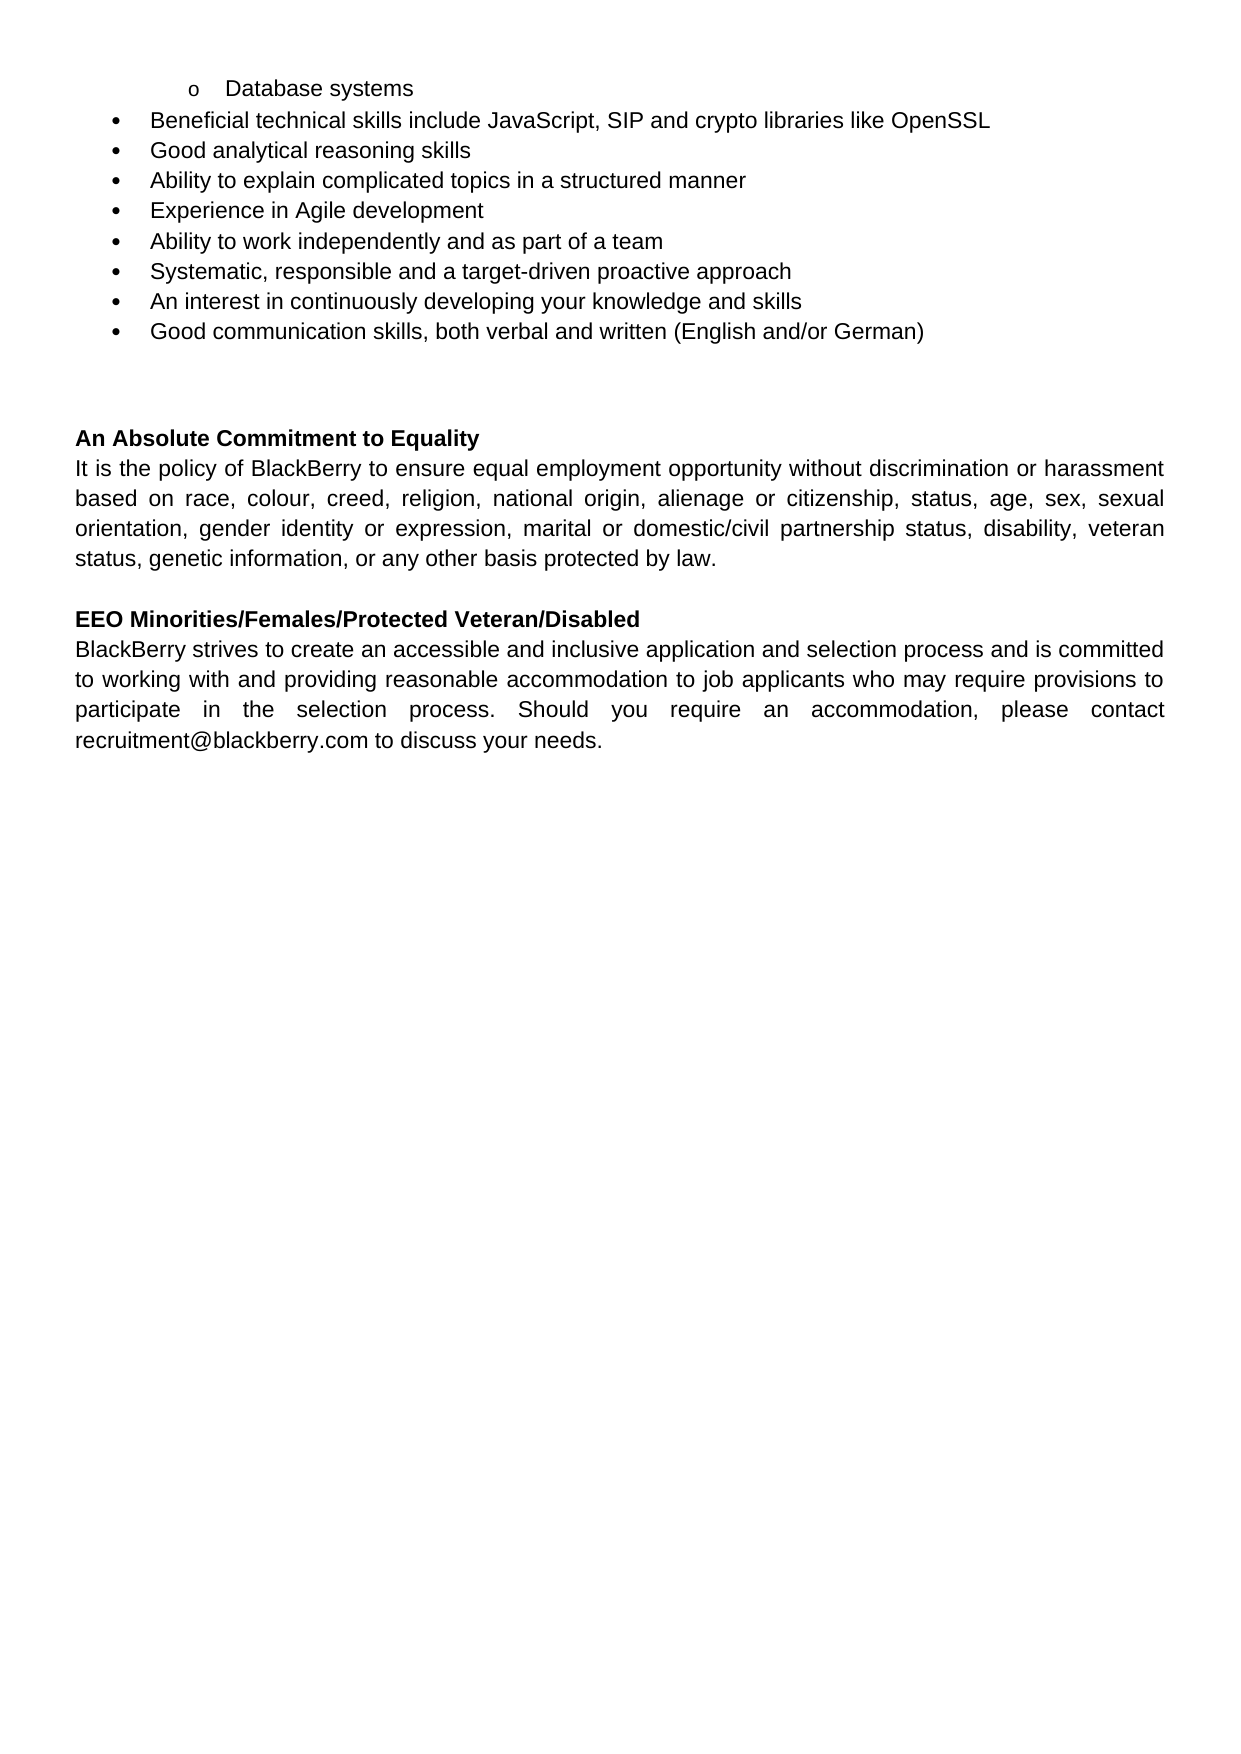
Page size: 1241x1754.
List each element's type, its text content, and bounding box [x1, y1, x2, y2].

list Good analytical reasoning skills [112, 137, 1165, 163]
text EEO Minorities/Females/Protected Veteran/Disabled [75, 606, 1165, 632]
text BlackBerry strives to create an accessible and inclusive application and selection process and is committed to working with and providing reasonable accommodation to job applicants who may require provisions to participate in the selection process. Should you require an accommodation, please contact recruitment@blackberry.com to discuss your needs. [75, 636, 1165, 753]
list Systematic, responsible and a target-driven proactive approach [112, 258, 1165, 284]
list Ability to work independently and as part of a team [112, 228, 1165, 254]
list Database systems [187, 75, 1165, 103]
list Experience in Agile development [112, 197, 1165, 224]
list Good communication skills, both verbal and written (English and/or German) [112, 318, 1165, 344]
text It is the policy of BlackBerry to ensure equal employment opportunity without discrimination or harassment based on race, colour, creed, religion, national origin, alienage or citizenship, status, age, sex, sexual orientation, gender identity or expression, marital or domestic/civil partnership status, disability, veteran status, genetic information, or any other basis protected by law. [75, 455, 1165, 572]
list An interest in continuously developing your knowledge and skills [112, 288, 1165, 314]
list Ability to explain complicated topics in a structured manner [112, 167, 1165, 193]
text An Absolute Commitment to Equality [75, 424, 1165, 451]
list Beneficial technical skills include JavaScript, SIP and crypto libraries like OpenSSL [112, 107, 1165, 133]
